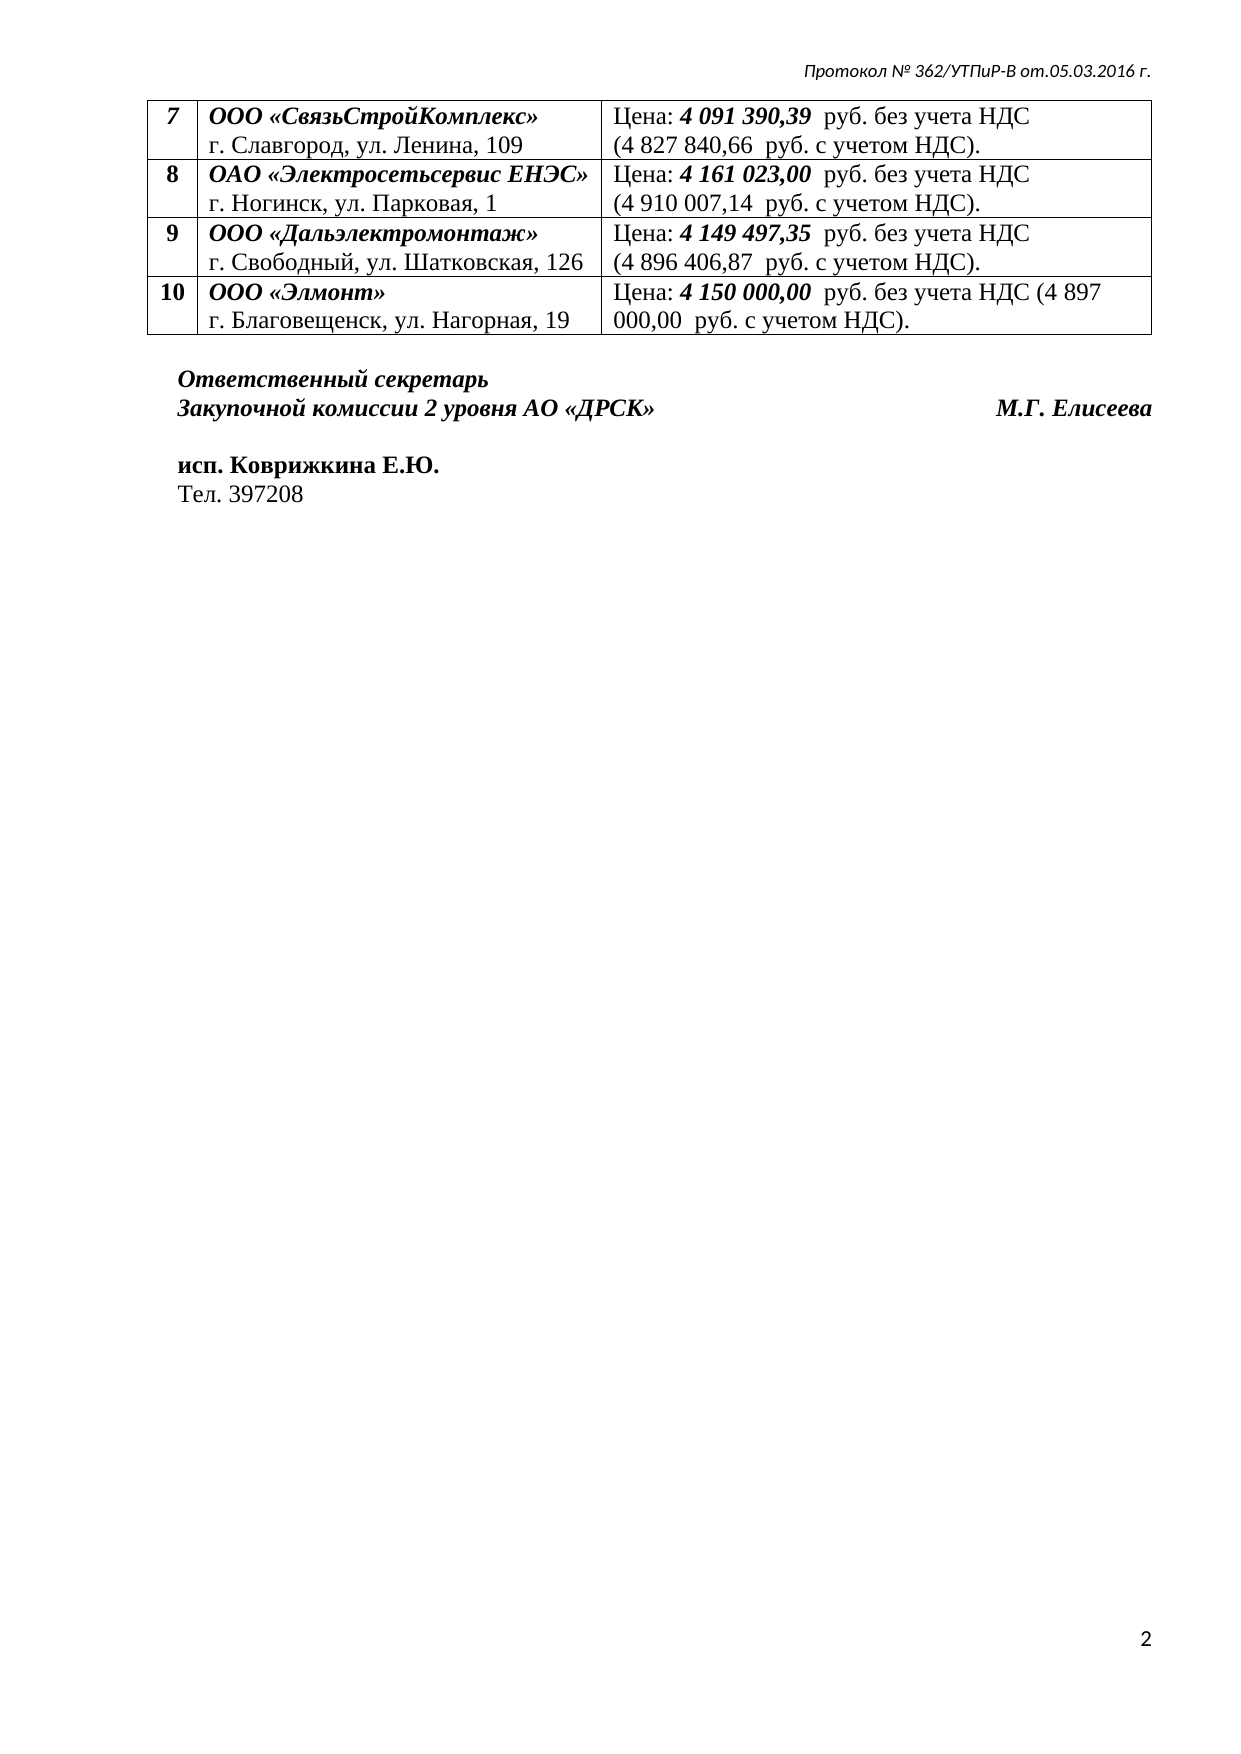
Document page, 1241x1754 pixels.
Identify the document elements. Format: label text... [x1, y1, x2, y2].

text исп. Коврижкина Е.Ю. [177, 450, 1152, 479]
table_cell Цена: 4 161 023,00 руб. без учета НДС (4 910 007,14 руб. с учетом НДС). [602, 160, 1151, 217]
table_cell Цена: 4 150 000,00 руб. без учета НДС (4 897 000,00 руб. с учетом НДС). [602, 277, 1151, 334]
table_cell Цена: 4 149 497,35 руб. без учета НДС (4 896 406,87 руб. с учетом НДС). [602, 218, 1151, 276]
text Закупочной комиссии 2 уровня АО «ДРСК» М.Г. Елисеева [177, 393, 1152, 421]
table_cell ООО «Дальэлектромонтаж» г. Свободный, ул. Шатковская, 126 [198, 218, 601, 276]
table_cell ОАО «Электросетьсервис ЕНЭС» г. Ногинск, ул. Парковая, 1 [198, 160, 601, 217]
text Ответственный секретарь [177, 364, 1152, 393]
table_cell Цена: 4 091 390,39 руб. без учета НДС (4 827 840,66 руб. с учетом НДС). [602, 101, 1151, 158]
table_cell 7 [148, 101, 197, 158]
text Тел. 397208 [177, 479, 1152, 508]
table_cell 9 [148, 218, 197, 276]
table_cell 8 [148, 160, 197, 217]
table_cell ООО «СвязьСтройКомплекс» г. Славгород, ул. Ленина, 109 [198, 101, 601, 158]
table_cell 10 [148, 277, 197, 334]
table_cell ООО «Элмонт» г. Благовещенск, ул. Нагорная, 19 [198, 277, 601, 334]
